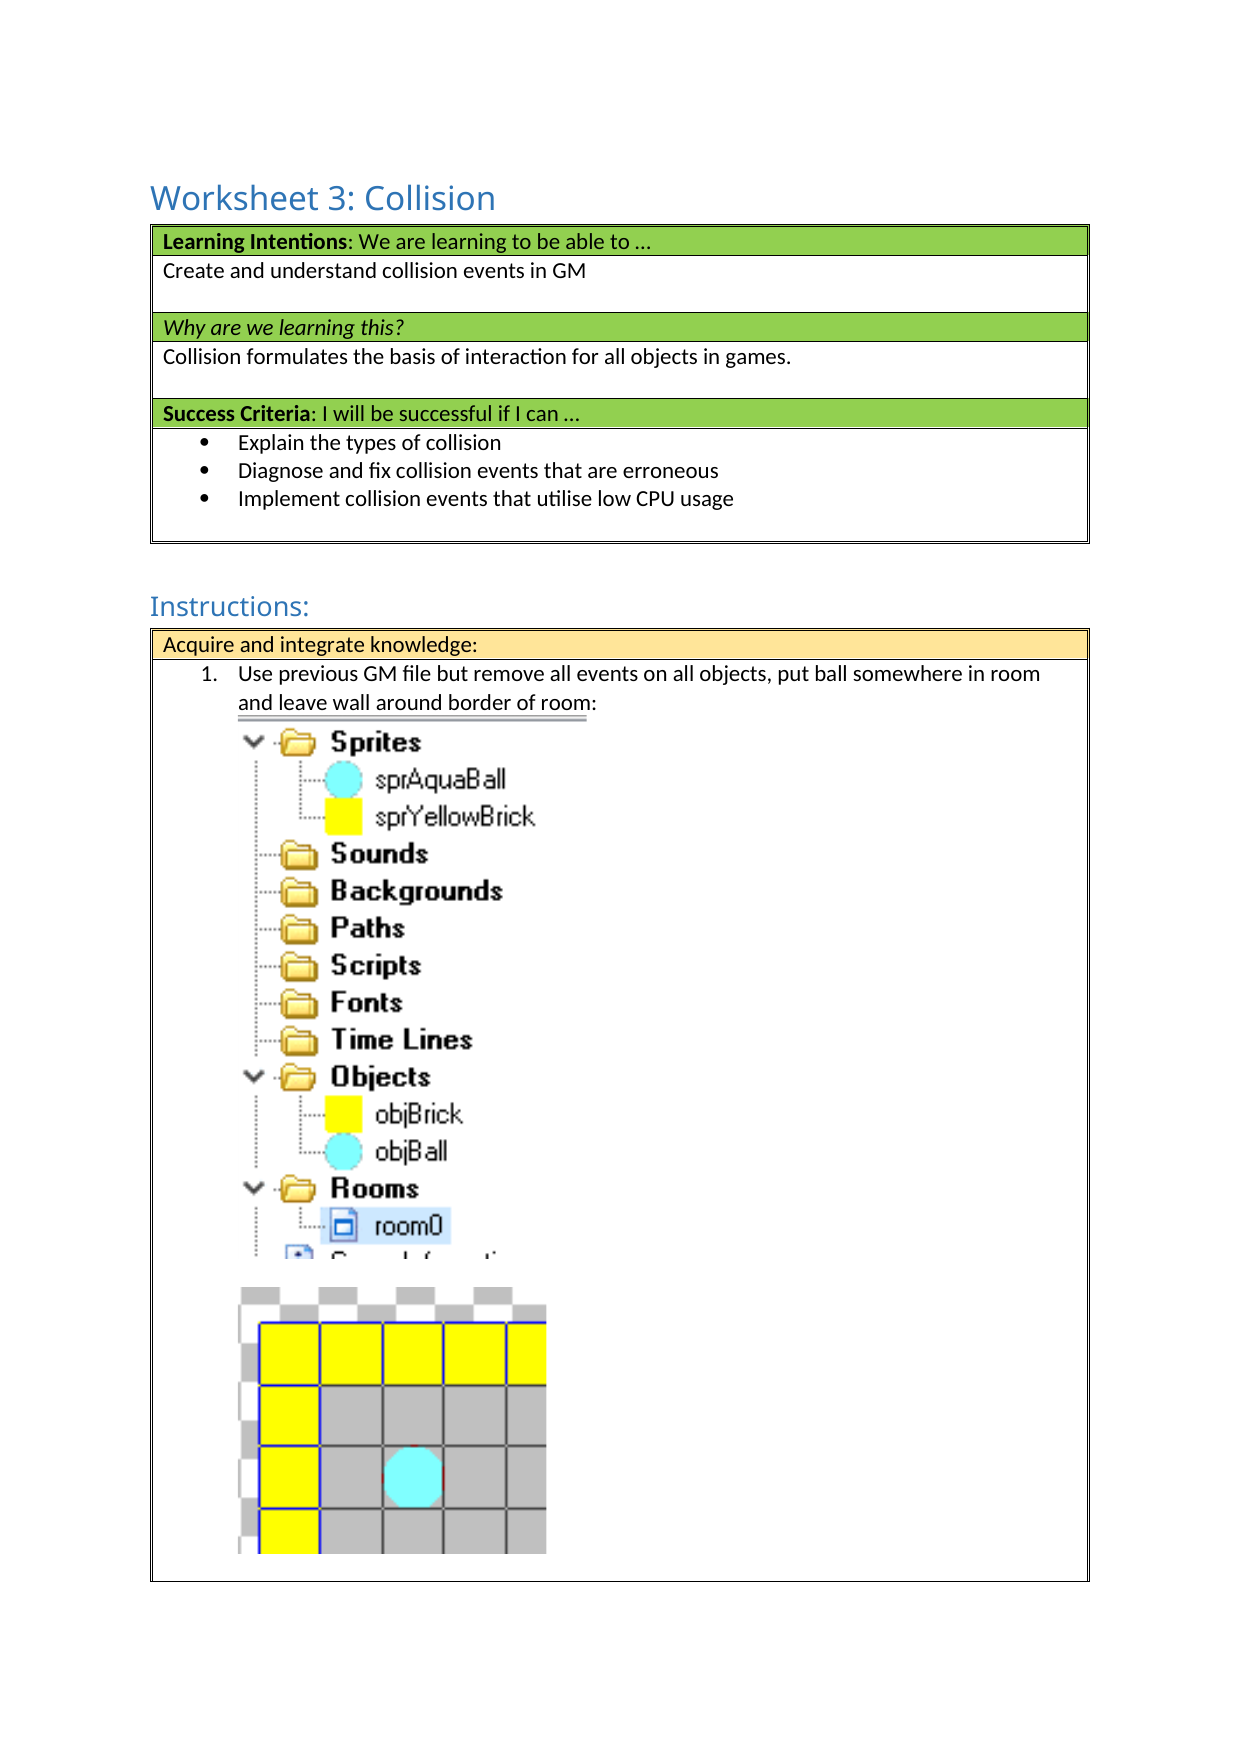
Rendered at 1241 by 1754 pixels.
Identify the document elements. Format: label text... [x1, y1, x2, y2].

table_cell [153, 660, 1087, 1581]
table_cell Explain the types of collision Diagnose and fix collision events that are erroneous Implement collision events that utilise low CPU usage [153, 429, 1087, 541]
table_header Learning Intentions: We are learning to be able to … [153, 227, 1087, 255]
picture [237, 715, 587, 1259]
table_cell Success Criteria: I will be successful if I can … [153, 399, 1087, 427]
table_cell Collision formulates the basis of interaction for all objects in games. [153, 342, 1087, 398]
picture [237, 1287, 547, 1554]
table_header Acquire and integrate knowledge: [153, 631, 1087, 658]
table_cell Why are we learning this? [153, 313, 1087, 341]
subtitle Worksheet 3: Collision [150, 175, 1090, 220]
subtitle Instructions: [150, 548, 1090, 624]
table_cell Create and understand collision events in GM [153, 256, 1087, 312]
